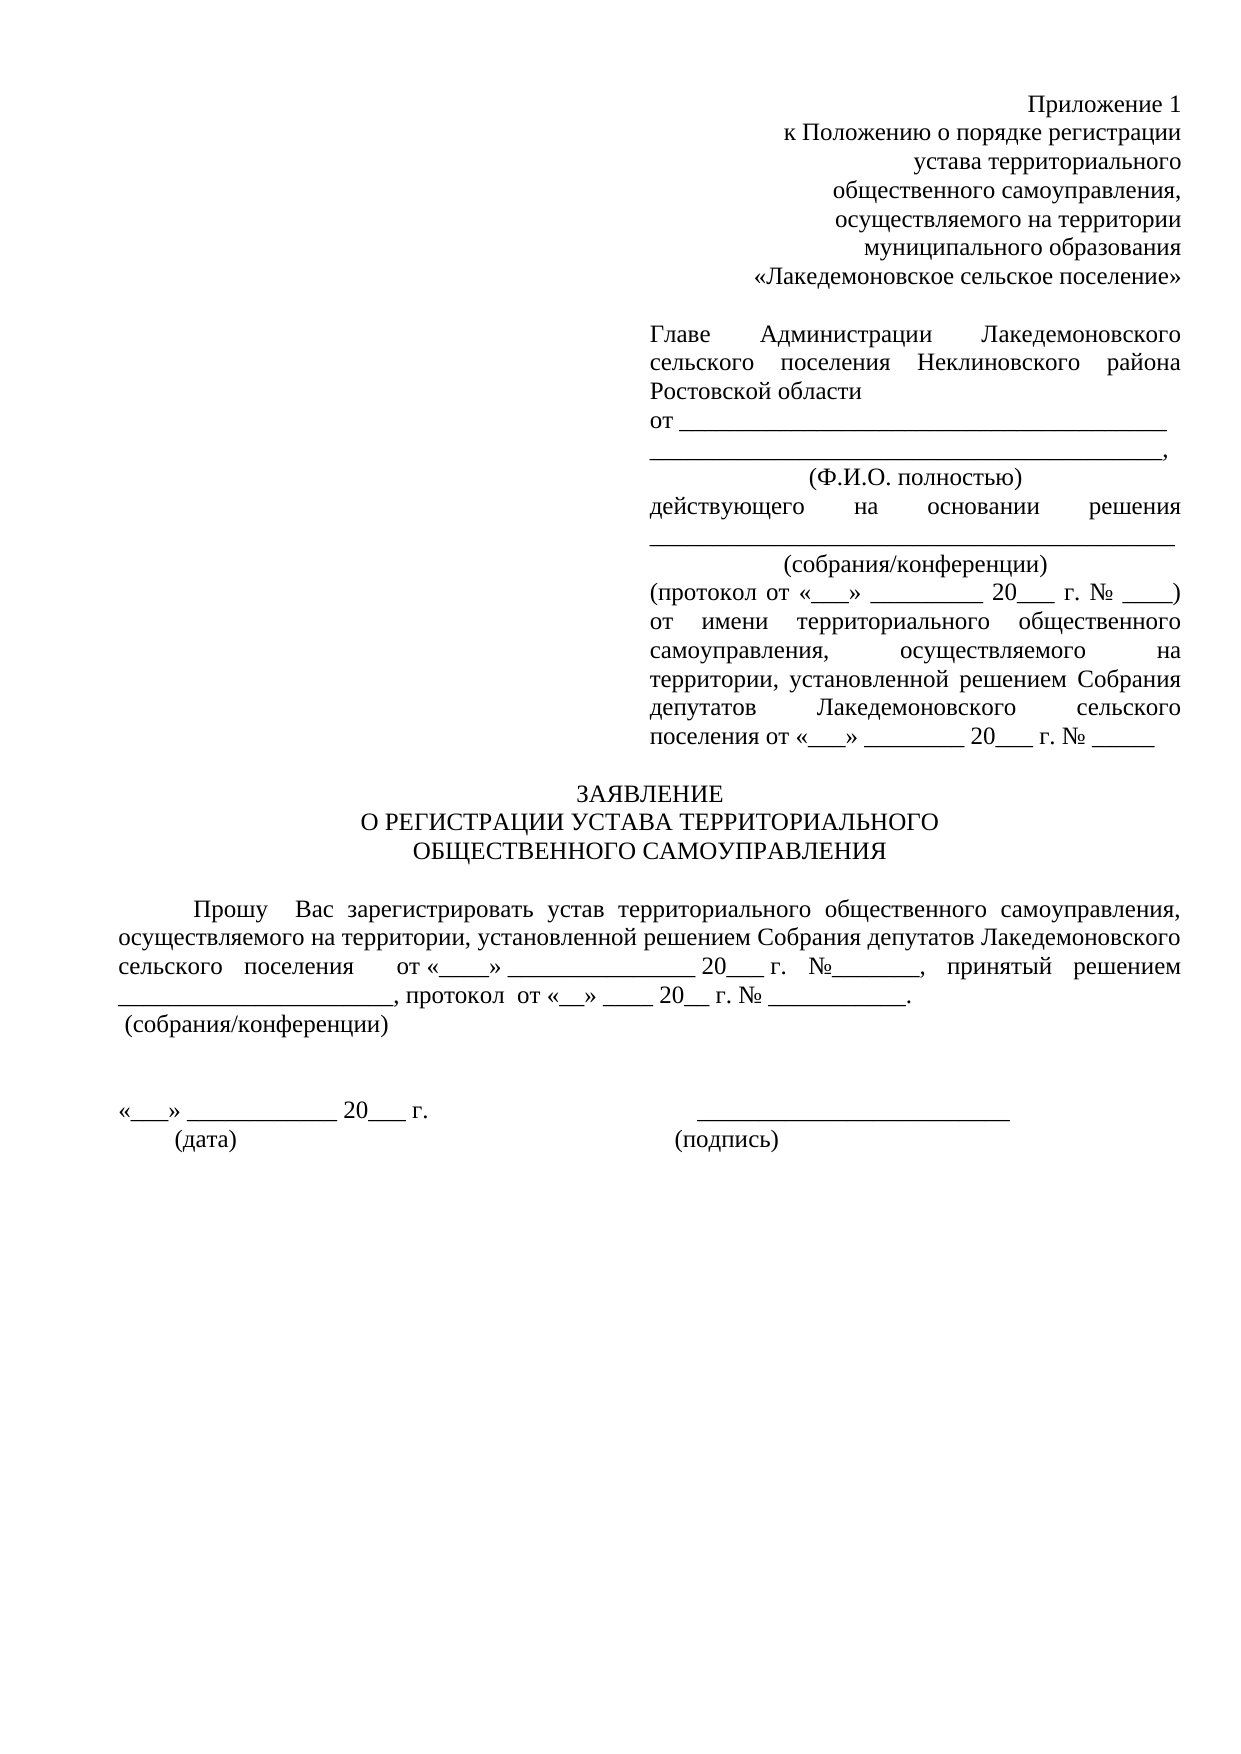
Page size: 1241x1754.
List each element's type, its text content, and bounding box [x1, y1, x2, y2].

text от _______________________________________ [649, 405, 1181, 434]
text действующего на основании решения __________________________________________ [649, 491, 1181, 549]
text муниципального образования [118, 232, 1181, 261]
text Прошу Вас зарегистрировать устав территориального общественного самоуправления, осуществляемого на территории, установленной решением Собрания депутатов Лакедемоновского сельского поселения от «____» _______________ 20___ г. №_______, принятый решением ______________________, протокол от «__» ____ 20__ г. № ___________. [118, 894, 1181, 1009]
text ЗАЯВЛЕНИЕ [118, 779, 1181, 807]
text (протокол от «___» _________ 20___ г. № ____) от имени территориального общественного самоуправления, осуществляемого на территории, установленной решением Собрания депутатов Лакедемоновского сельского поселения от «___» ________ 20___ г. № _____ [649, 577, 1181, 750]
text «Лакедемоновское сельское поселение» [118, 261, 1181, 290]
text О РЕГИСТРАЦИИ УСТАВА ТЕРРИТОРИАЛЬНОГО [118, 807, 1181, 836]
text (собрания/конференции) [649, 549, 1181, 577]
text _________________________________________, [649, 434, 1181, 462]
text к Положению о порядке регистрации [118, 117, 1181, 146]
text ОБЩЕСТВЕННОГО САМОУПРАВЛЕНИЯ [118, 836, 1181, 865]
text Приложение 1 [118, 89, 1181, 117]
text «___» ____________ 20___ г. _________________________ [118, 1095, 1181, 1124]
text Главе Администрации Лакедемоновского сельского поселения Неклиновского района Ростовской области [649, 319, 1181, 405]
text (собрания/конференции) [118, 1009, 1181, 1037]
text устава территориального [118, 146, 1181, 175]
text (Ф.И.О. полностью) [649, 462, 1181, 491]
text осуществляемого на территории [118, 204, 1181, 232]
text общественного самоуправления, [118, 175, 1181, 204]
text (дата) (подпись) [118, 1124, 1181, 1152]
